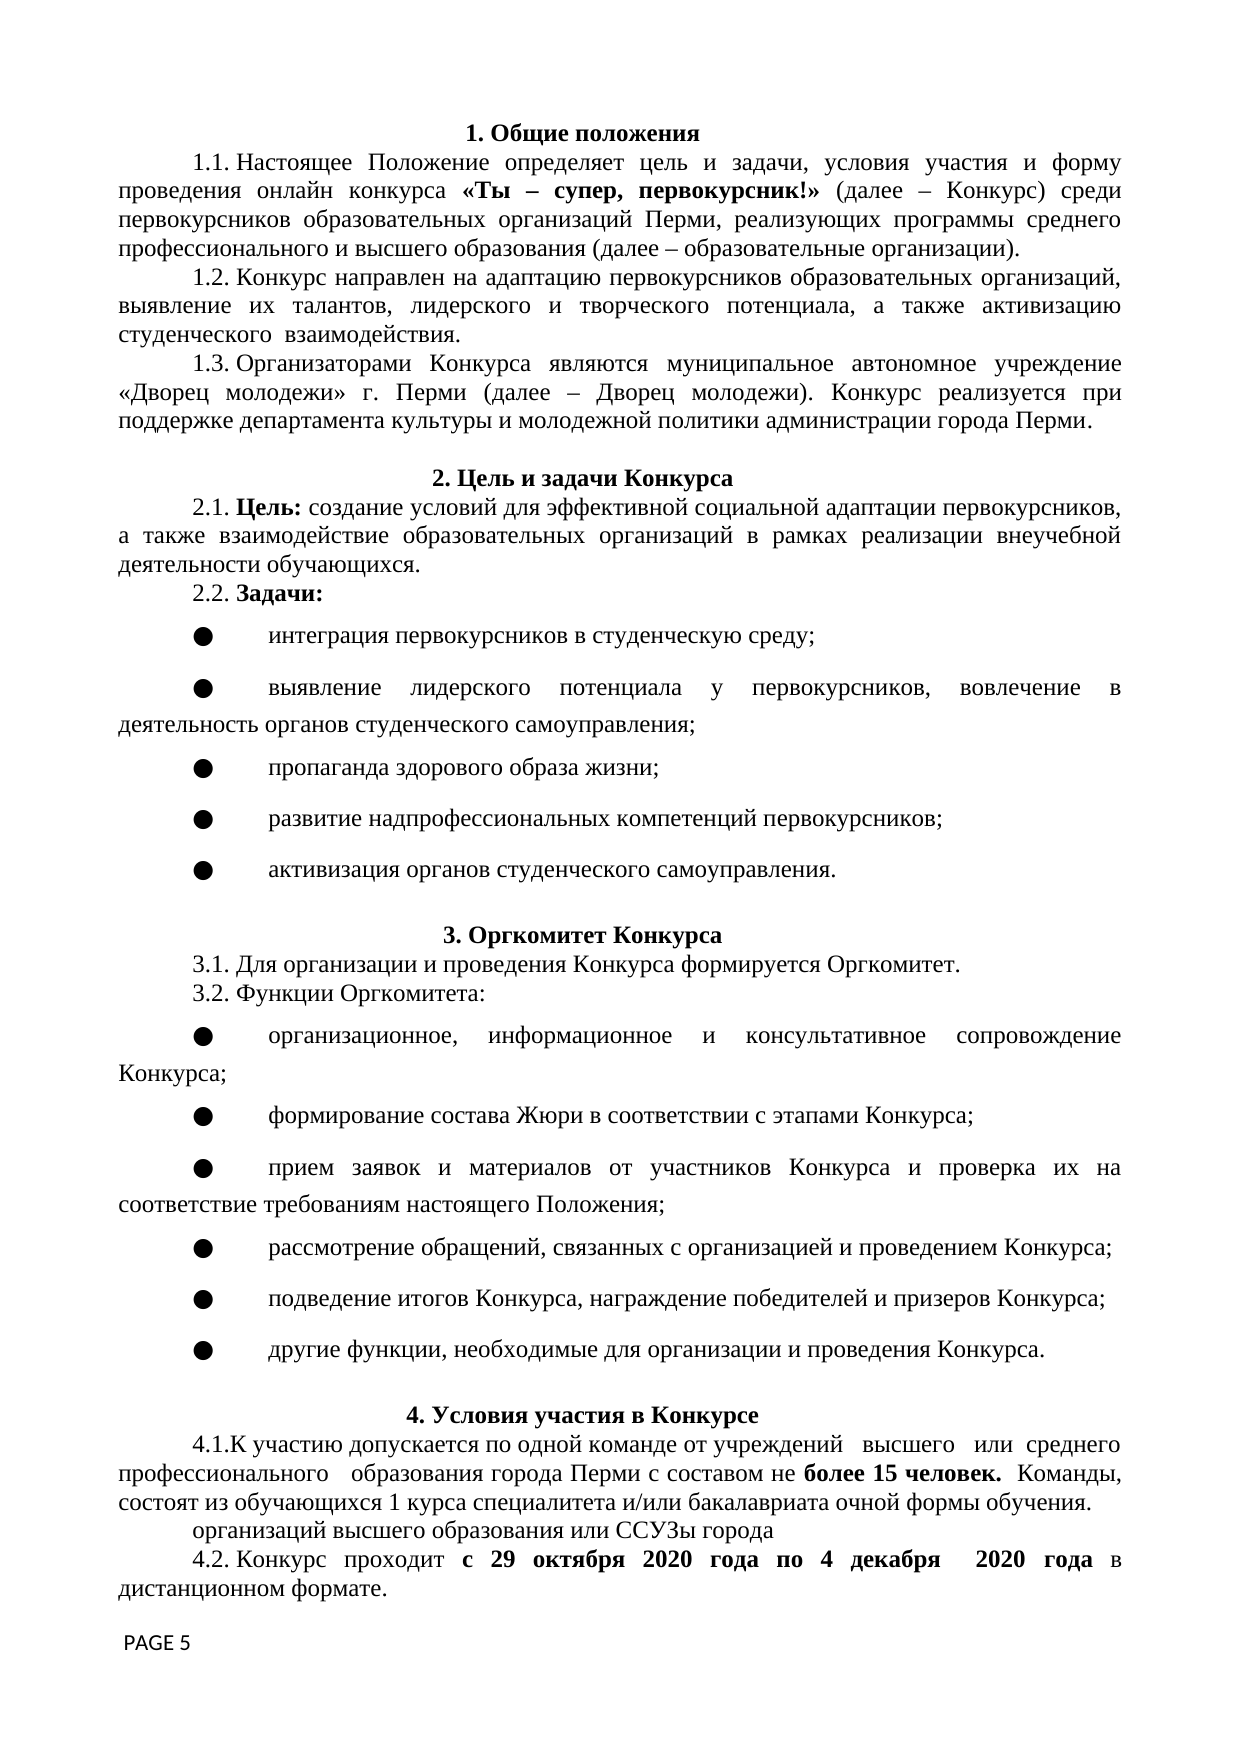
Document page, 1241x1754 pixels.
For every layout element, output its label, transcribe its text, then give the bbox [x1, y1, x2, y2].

list развитие надпрофессиональных компетенций первокурсников; [118, 789, 1122, 841]
list другие функции, необходимые для организации и проведения Конкурса. [118, 1321, 1122, 1372]
text 2. Цель и задачи Конкурса [43, 463, 1122, 492]
text 4. Условия участия в Конкурсе [43, 1401, 1122, 1429]
text 2.1. Цель: создание условий для эффективной социальной адаптации первокурсников, а также взаимодействие образовательных организаций в рамках реализации внеучебной деятельности обучающихся. [118, 492, 1122, 578]
text 2.2. Задачи: [118, 578, 1122, 607]
text 1.1. Настоящее Положение определяет цель и задачи, условия участия и форму проведения онлайн конкурса «Ты – супер, первокурсник!» (далее – Конкурс) среди первокурсников образовательных организаций Перми, реализующих программы среднего профессионального и высшего образования (далее – образовательные организации). [118, 147, 1122, 262]
list выявление лидерского потенциала у первокурсников, вовлечение в деятельность органов студенческого самоуправления; [118, 658, 1122, 738]
list пропаганда здорового образа жизни; [118, 738, 1122, 789]
text 1. Общие положения [43, 118, 1122, 147]
list интеграция первокурсников в студенческую среду; [118, 607, 1122, 658]
list прием заявок и материалов от участников Конкурса и проверка их на соответствие требованиям настоящего Положения; [118, 1138, 1122, 1218]
text организаций высшего образования или ССУЗы города [118, 1516, 1122, 1544]
list рассмотрение обращений, связанных с организацией и проведением Конкурса; [118, 1218, 1122, 1269]
list формирование состава Жюри в соответствии с этапами Конкурса; [118, 1087, 1122, 1138]
text 4.2. Конкурс проходит с 29 октября 2020 года по 4 декабря 2020 года в дистанционном формате. [118, 1544, 1122, 1602]
text 3.2. Функции Оргкомитета: [118, 978, 1122, 1007]
list подведение итогов Конкурса, награждение победителей и призеров Конкурса; [118, 1269, 1122, 1321]
text 1.2. Конкурс направлен на адаптацию первокурсников образовательных организаций, выявление их талантов, лидерского и творческого потенциала, а также активизацию студенческого взаимодействия. [118, 262, 1122, 348]
text 3. Оргкомитет Конкурса [43, 921, 1122, 949]
text 4.1.К участию допускается по одной команде от учреждений высшего или среднего профессионального образования города Перми с составом не более 15 человек. Команды, состоят из обучающихся 1 курса специалитета и/или бакалавриата очной формы обучения. [118, 1429, 1122, 1516]
list активизация органов студенческого самоуправления. [118, 841, 1122, 892]
list организационное, информационное и консультативное сопровождение Конкурса; [118, 1007, 1122, 1087]
text 3.1. Для организации и проведения Конкурса формируется Оргкомитет. [118, 949, 1122, 978]
text 1.3. Организаторами Конкурса являются муниципальное автономное учреждение «Дворец молодежи» г. Перми (далее – Дворец молодежи). Конкурс реализуется при поддержке департамента культуры и молодежной политики администрации города Перми. [118, 348, 1122, 434]
